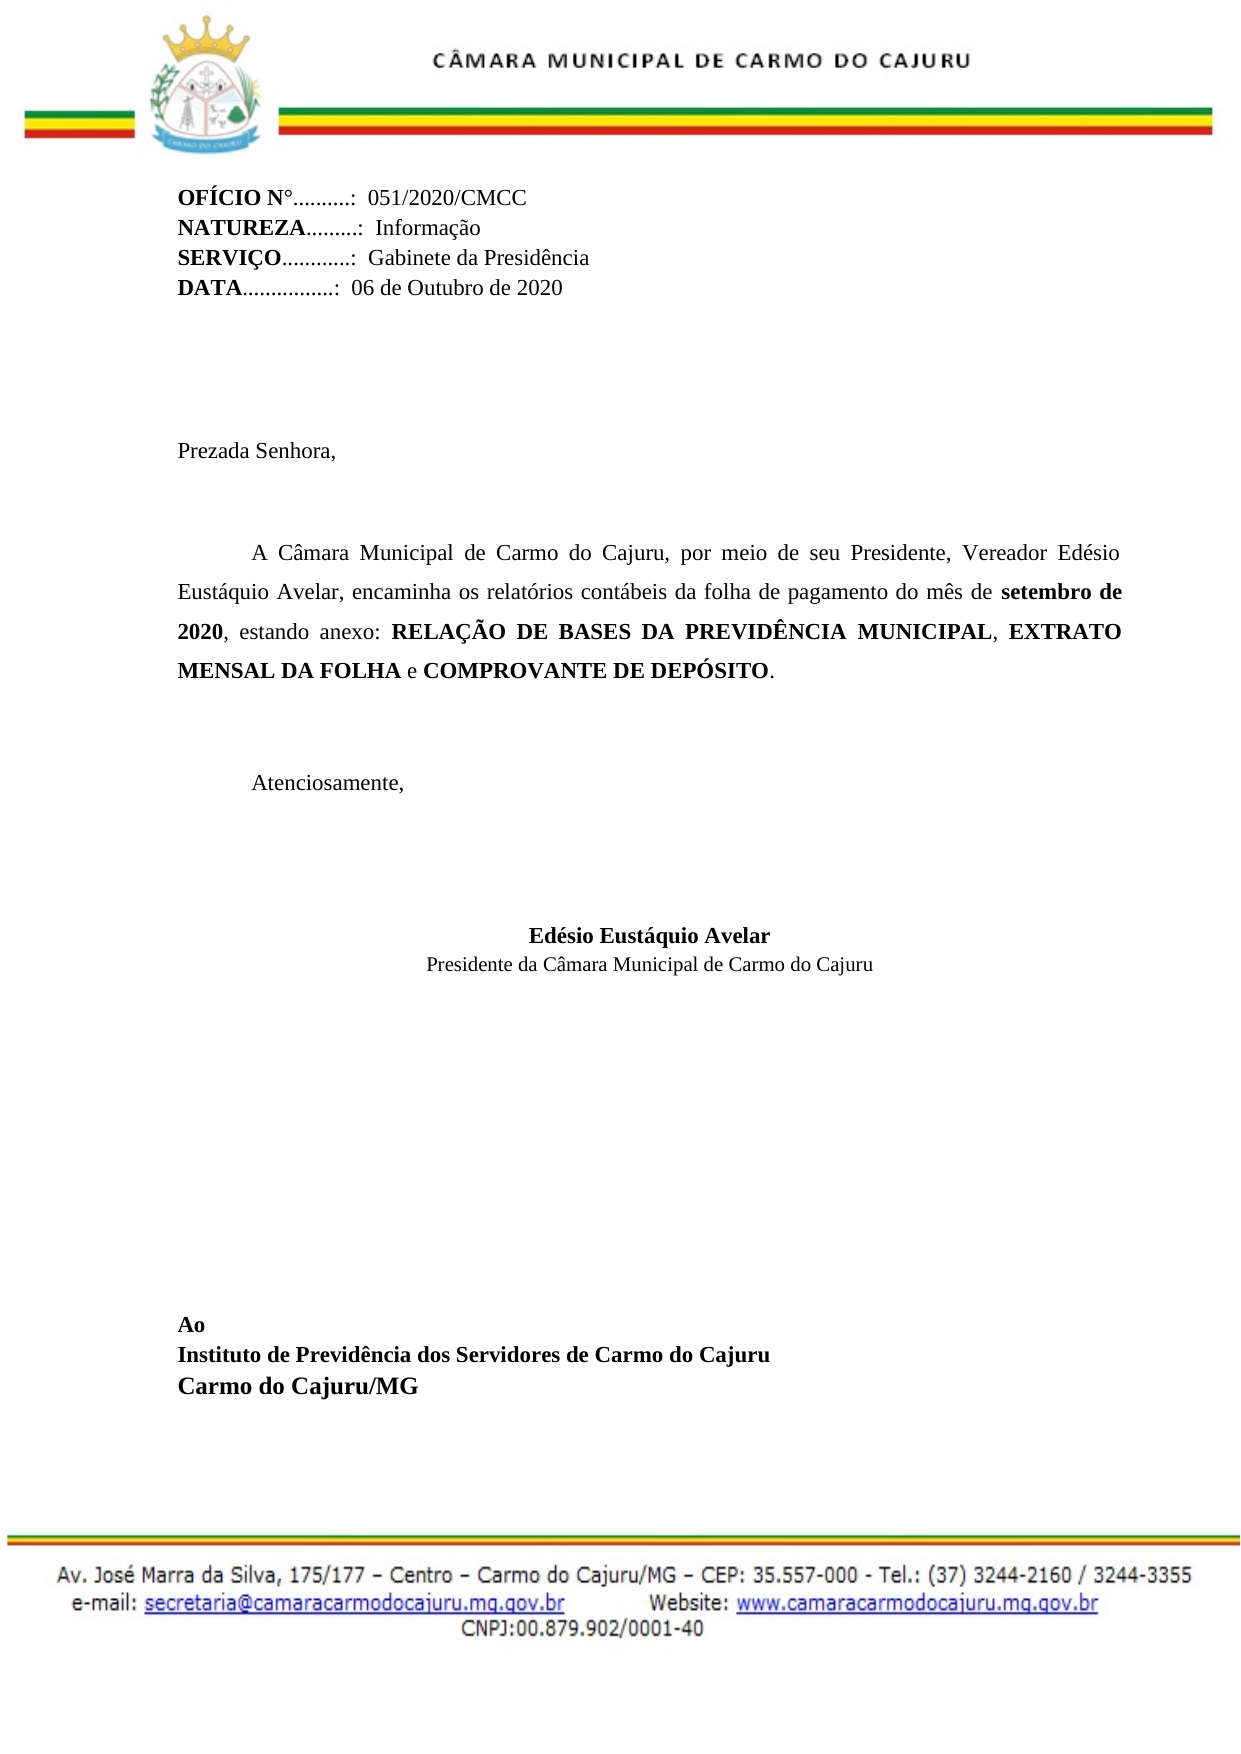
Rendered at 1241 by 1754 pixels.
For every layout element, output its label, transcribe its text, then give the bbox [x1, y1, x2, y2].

text Atenciosamente, [177, 769, 1122, 795]
text OFÍCIO N°..........: 051/2020/CMCC [177, 180, 1122, 210]
text NATUREZA.........: Informação [177, 214, 1122, 240]
text DATA................: 06 de Outubro de 2020 [177, 274, 1122, 301]
text Presidente da Câmara Municipal de Carmo do Cajuru [177, 952, 1122, 976]
text Carmo do Cajuru/MG [177, 1371, 1122, 1400]
picture [17, 4, 1232, 180]
text SERVIÇO............: Gabinete da Presidência [177, 244, 1122, 270]
text Instituto de Previdência dos Servidores de Carmo do Cajuru [177, 1341, 1122, 1367]
picture [7, 1526, 1241, 1660]
text Prezada Senhora, [177, 437, 1122, 463]
text Edésio Eustáquio Avelar [177, 922, 1122, 948]
text A Câmara Municipal de Carmo do Cajuru, por meio de seu Presidente, Vereador Edésio Eustáquio Avelar, encaminha os relatórios contábeis da folha de pagamento do mês de setembro de 2020, estando anexo: RELAÇÃO DE BASES DA PREVIDÊNCIA MUNICIPAL, EXTRATO MENSAL DA FOLHA e COMPROVANTE DE DEPÓSITO. [177, 539, 1122, 684]
text Ao [177, 1311, 1122, 1337]
